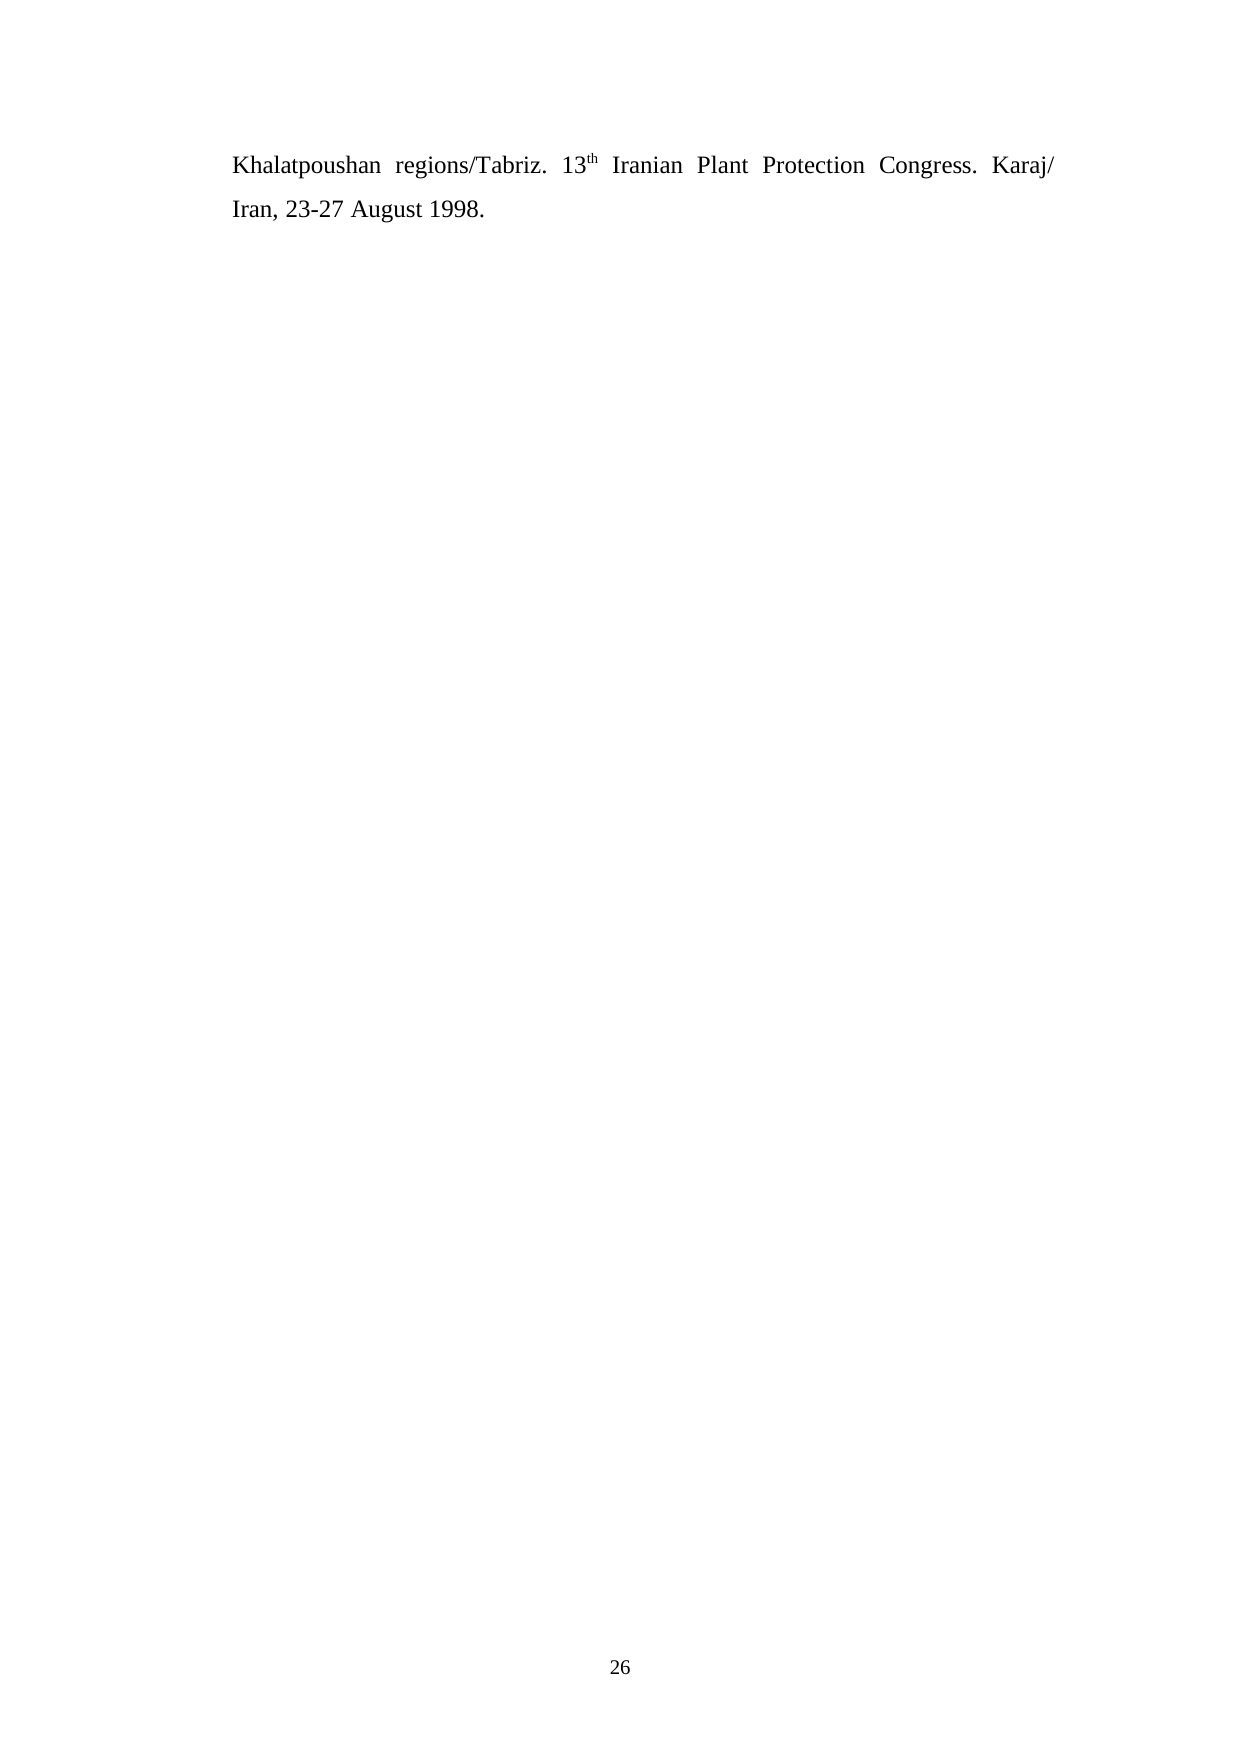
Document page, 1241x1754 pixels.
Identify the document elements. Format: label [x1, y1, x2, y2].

text [150, 150, 1055, 223]
